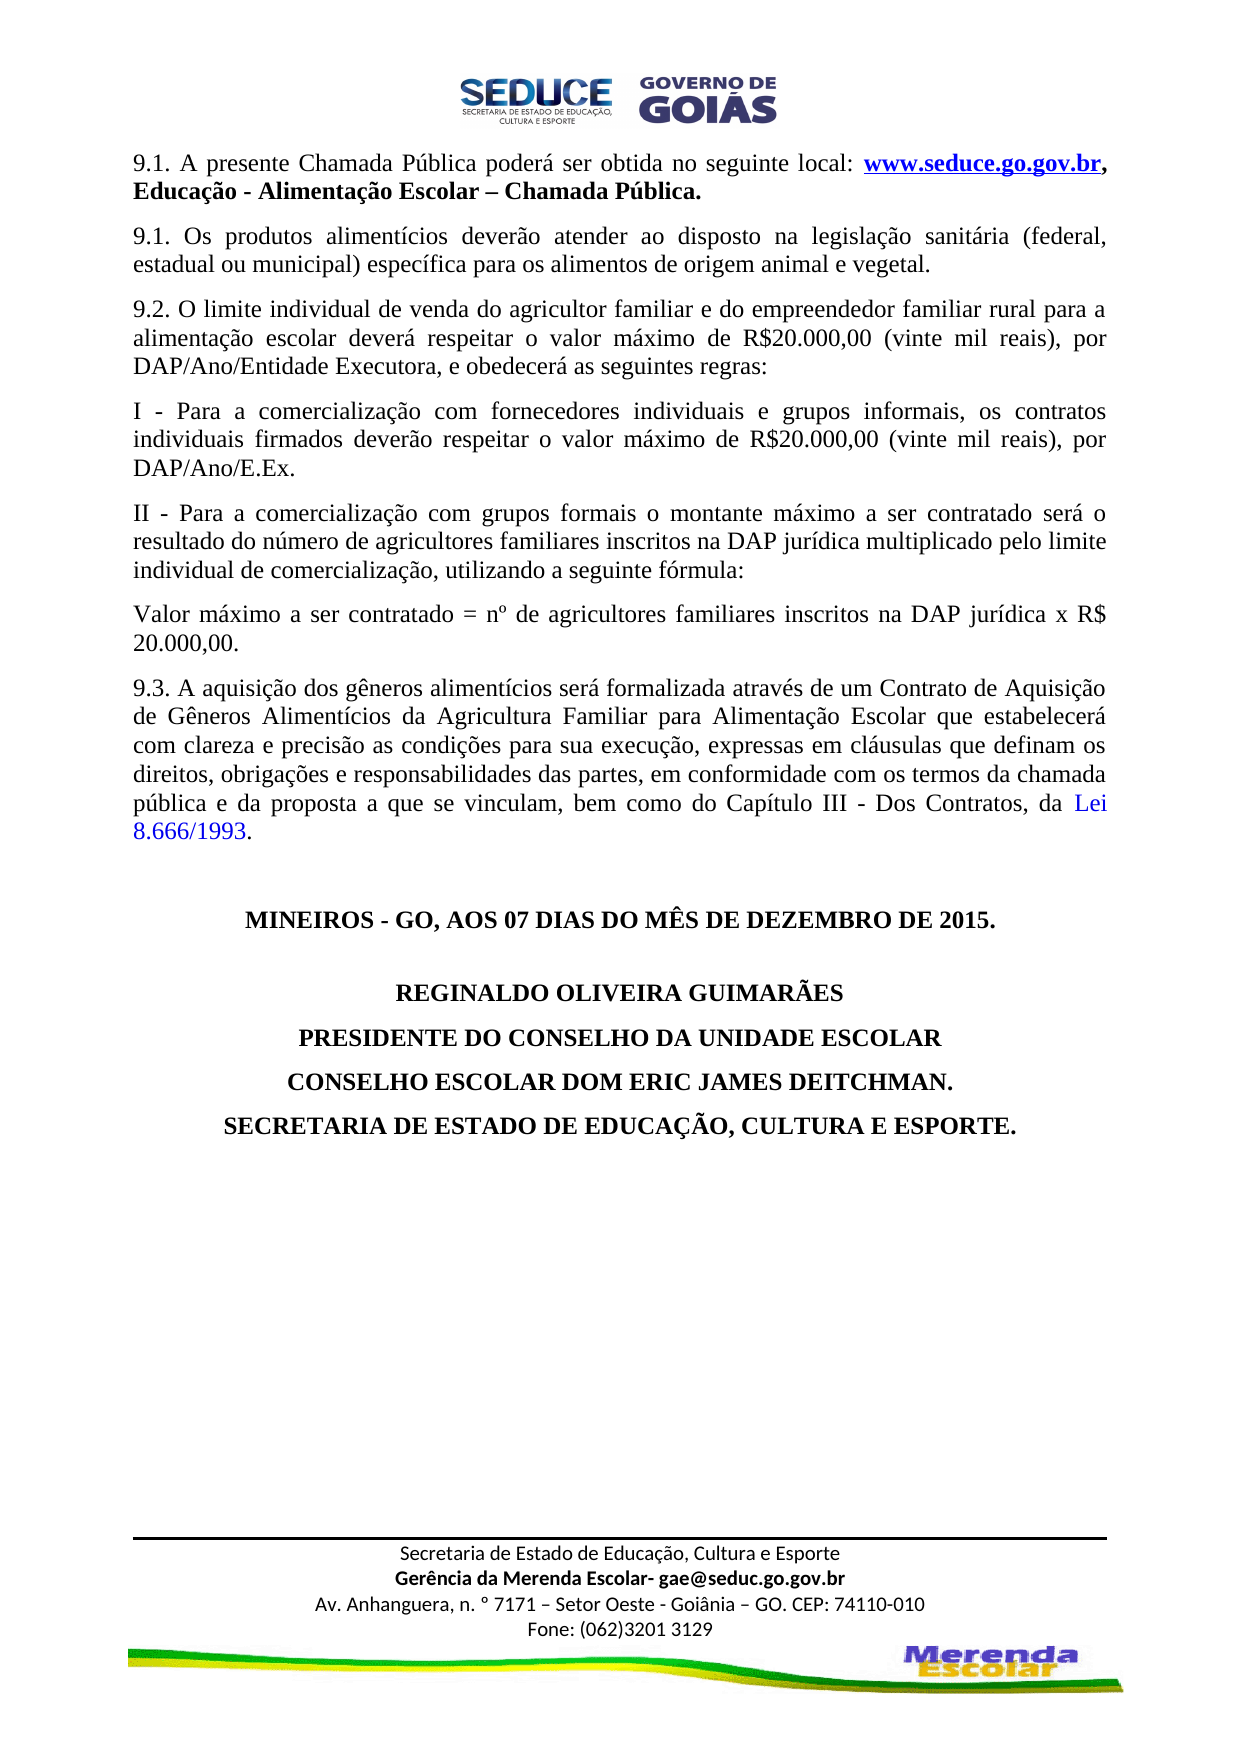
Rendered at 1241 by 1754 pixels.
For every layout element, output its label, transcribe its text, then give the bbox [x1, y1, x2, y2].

text MINEIROS - GO, AOS 07 DIAS DO MÊS DE DEZEMBRO DE 2015. [133, 905, 1107, 934]
text 9.3. A aquisição dos gêneros alimentícios será formalizada através de um Contrato de Aquisição de Gêneros Alimentícios da Agricultura Familiar para Alimentação Escolar que estabelecerá com clareza e precisão as condições para sua execução, expressas em cláusulas que definam os direitos, obrigações e responsabilidades das partes, em conformidade com os termos da chamada pública e da proposta a que se vinculam, bem como do Capítulo III - Dos Contratos, da Lei 8.666/1993. [133, 673, 1107, 845]
text PRESIDENTE DO CONSELHO DA UNIDADE ESCOLAR [133, 1023, 1107, 1051]
text REGINALDO OLIVEIRA GUIMARÃES [133, 949, 1107, 1007]
text Valor máximo a ser contratado = nº de agricultores familiares inscritos na DAP jurídica x R$ 20.000,00. [133, 599, 1107, 657]
text II - Para a comercialização com grupos formais o montante máximo a ser contratado será o resultado do número de agricultores familiares inscritos na DAP jurídica multiplicado pelo limite individual de comercialização, utilizando a seguinte fórmula: [133, 498, 1107, 584]
text 9.1. A presente Chamada Pública poderá ser obtida no seguinte local: www.seduce.go.gov.br, Educação - Alimentação Escolar – Chamada Pública. [133, 148, 1107, 205]
text CONSELHO ESCOLAR DOM ERIC JAMES DEITCHMAN. [133, 1067, 1107, 1096]
text SECRETARIA DE ESTADO DE EDUCAÇÃO, CULTURA E ESPORTE. [133, 1111, 1107, 1140]
text 9.1. Os produtos alimentícios deverão atender ao disposto na legislação sanitária (federal, estadual ou municipal) específica para os alimentos de origem animal e vegetal. [133, 221, 1107, 278]
text 9.2. O limite individual de venda do agricultor familiar e do empreendedor familiar rural para a alimentação escolar deverá respeitar o valor máximo de R$20.000,00 (vinte mil reais), por DAP/Ano/Entidade Executora, e obedecerá as seguintes regras: [133, 294, 1107, 380]
picture [460, 73, 780, 129]
text I - Para a comercialização com fornecedores individuais e grupos informais, os contratos individuais firmados deverão respeitar o valor máximo de R$20.000,00 (vinte mil reais), por DAP/Ano/E.Ex. [133, 396, 1107, 482]
